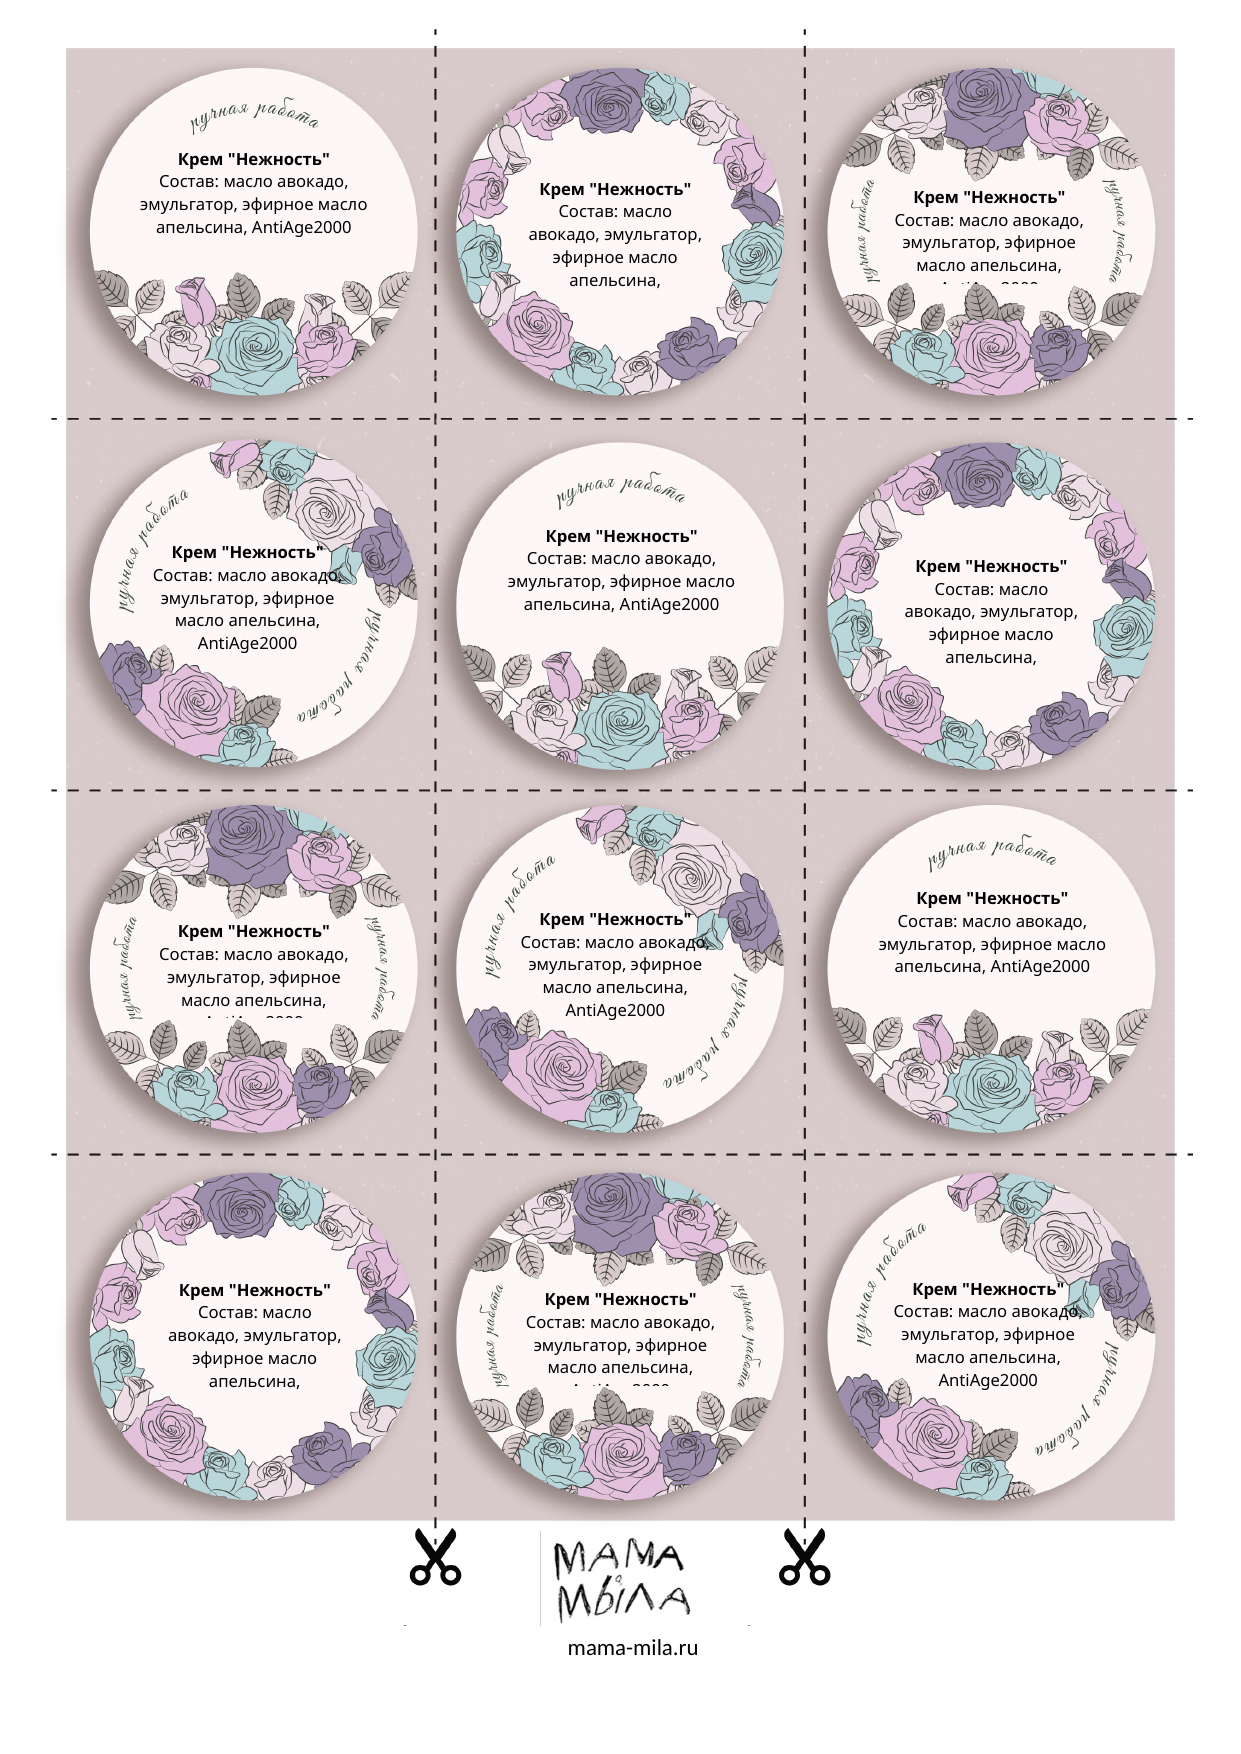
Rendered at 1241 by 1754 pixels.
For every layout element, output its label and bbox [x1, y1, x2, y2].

picture [47, 29, 1193, 1694]
